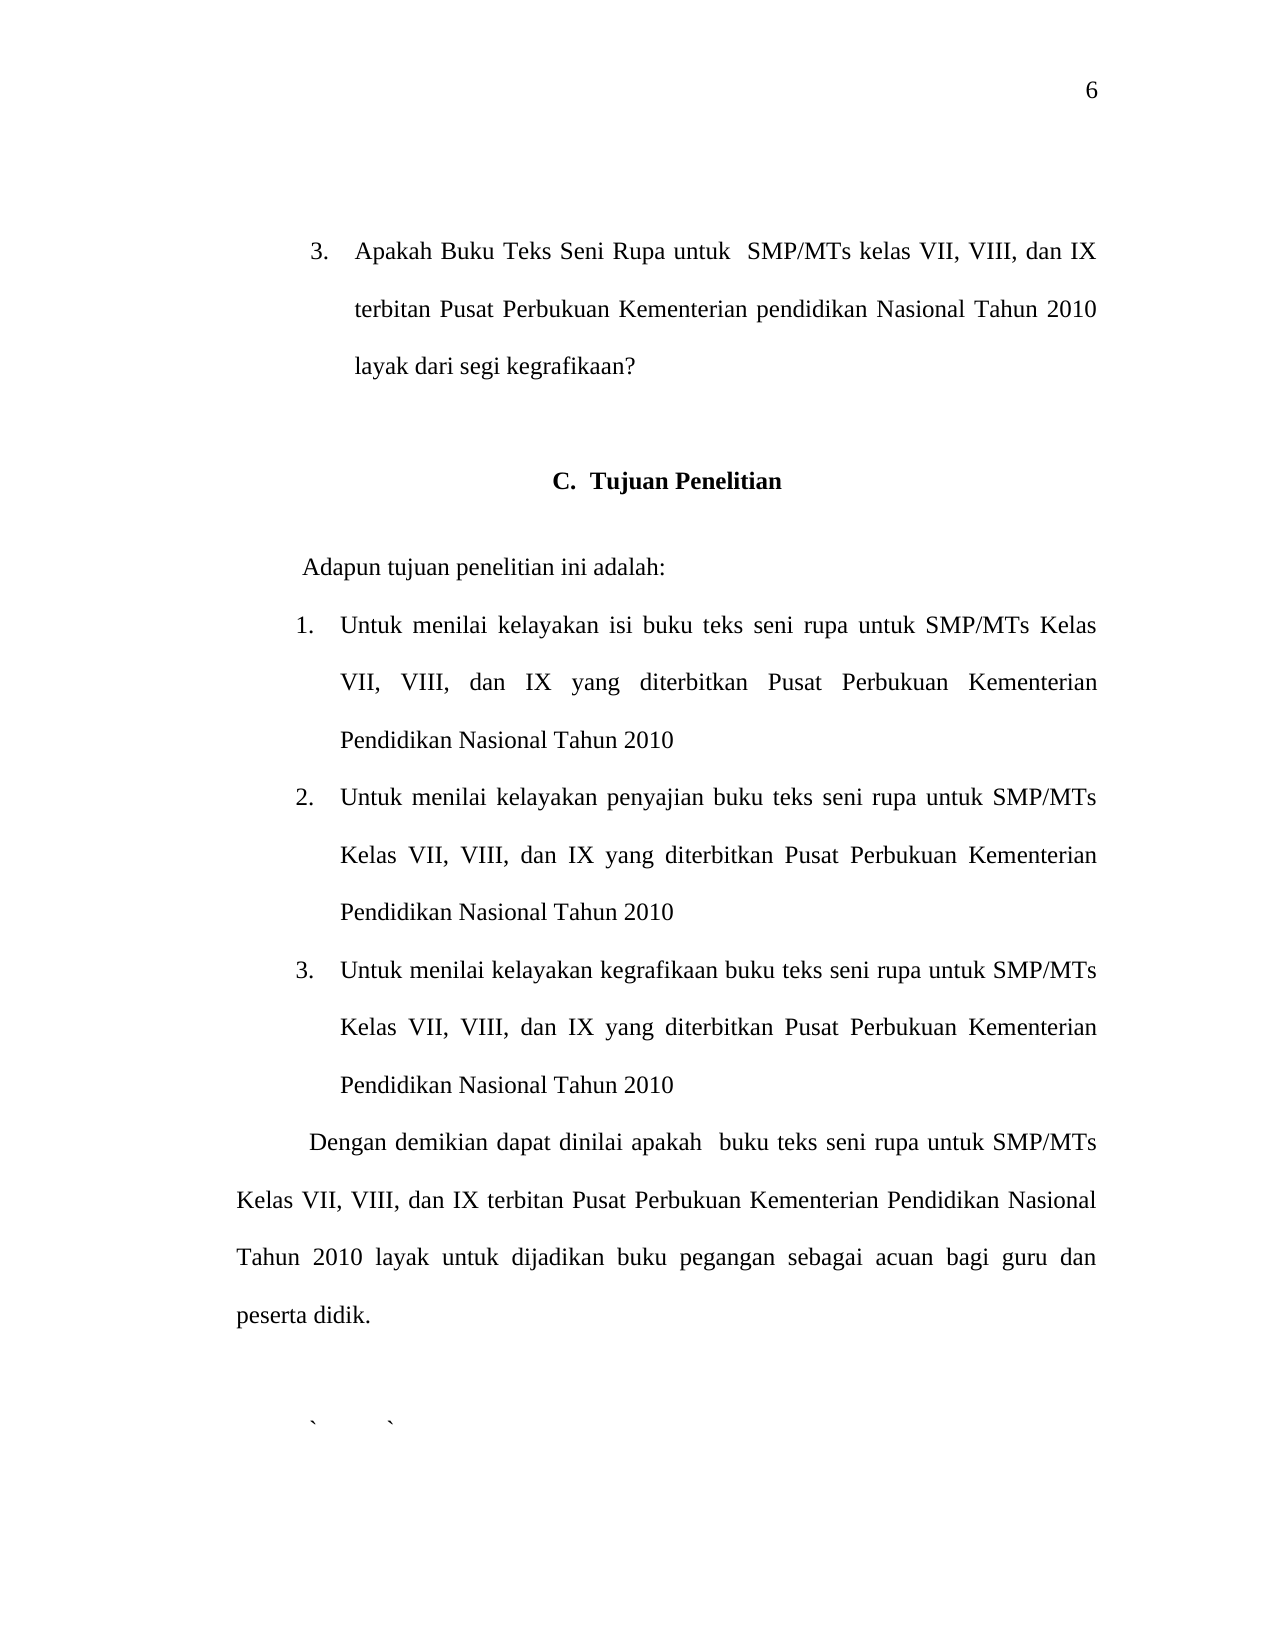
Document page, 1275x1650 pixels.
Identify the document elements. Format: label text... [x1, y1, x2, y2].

list Untuk menilai kelayakan penyajian buku teks seni rupa untuk SMP/MTs Kelas VII, VIII, dan IX yang diterbitkan Pusat Perbukuan Kementerian Pendidikan Nasional Tahun 2010 [295, 782, 1098, 926]
text Adapun tujuan penelitian ini adalah: [236, 552, 1098, 581]
list Apakah Buku Teks Seni Rupa untuk SMP/MTs kelas VII, VIII, dan IX terbitan Pusat Perbukuan Kementerian pendidikan Nasional Tahun 2010 layak dari segi kegrafikaan? [310, 236, 1098, 380]
list Untuk menilai kelayakan kegrafikaan buku teks seni rupa untuk SMP/MTs Kelas VII, VIII, dan IX yang diterbitkan Pusat Perbukuan Kementerian Pendidikan Nasional Tahun 2010 [295, 955, 1098, 1099]
list Tujuan Penelitian [236, 466, 1098, 495]
list Dengan demikian dapat dinilai apakah buku teks seni rupa untuk SMP/MTs Kelas VII, VIII, dan IX terbitan Pusat Perbukuan Kementerian Pendidikan Nasional Tahun 2010 layak untuk dijadikan buku pegangan sebagai acuan bagi guru dan peserta didik. [236, 1127, 1098, 1329]
list Untuk menilai kelayakan isi buku teks seni rupa untuk SMP/MTs Kelas VII, VIII, dan IX yang diterbitkan Pusat Perbukuan Kementerian Pendidikan Nasional Tahun 2010 [295, 610, 1098, 754]
list ` ` [236, 1415, 1098, 1444]
